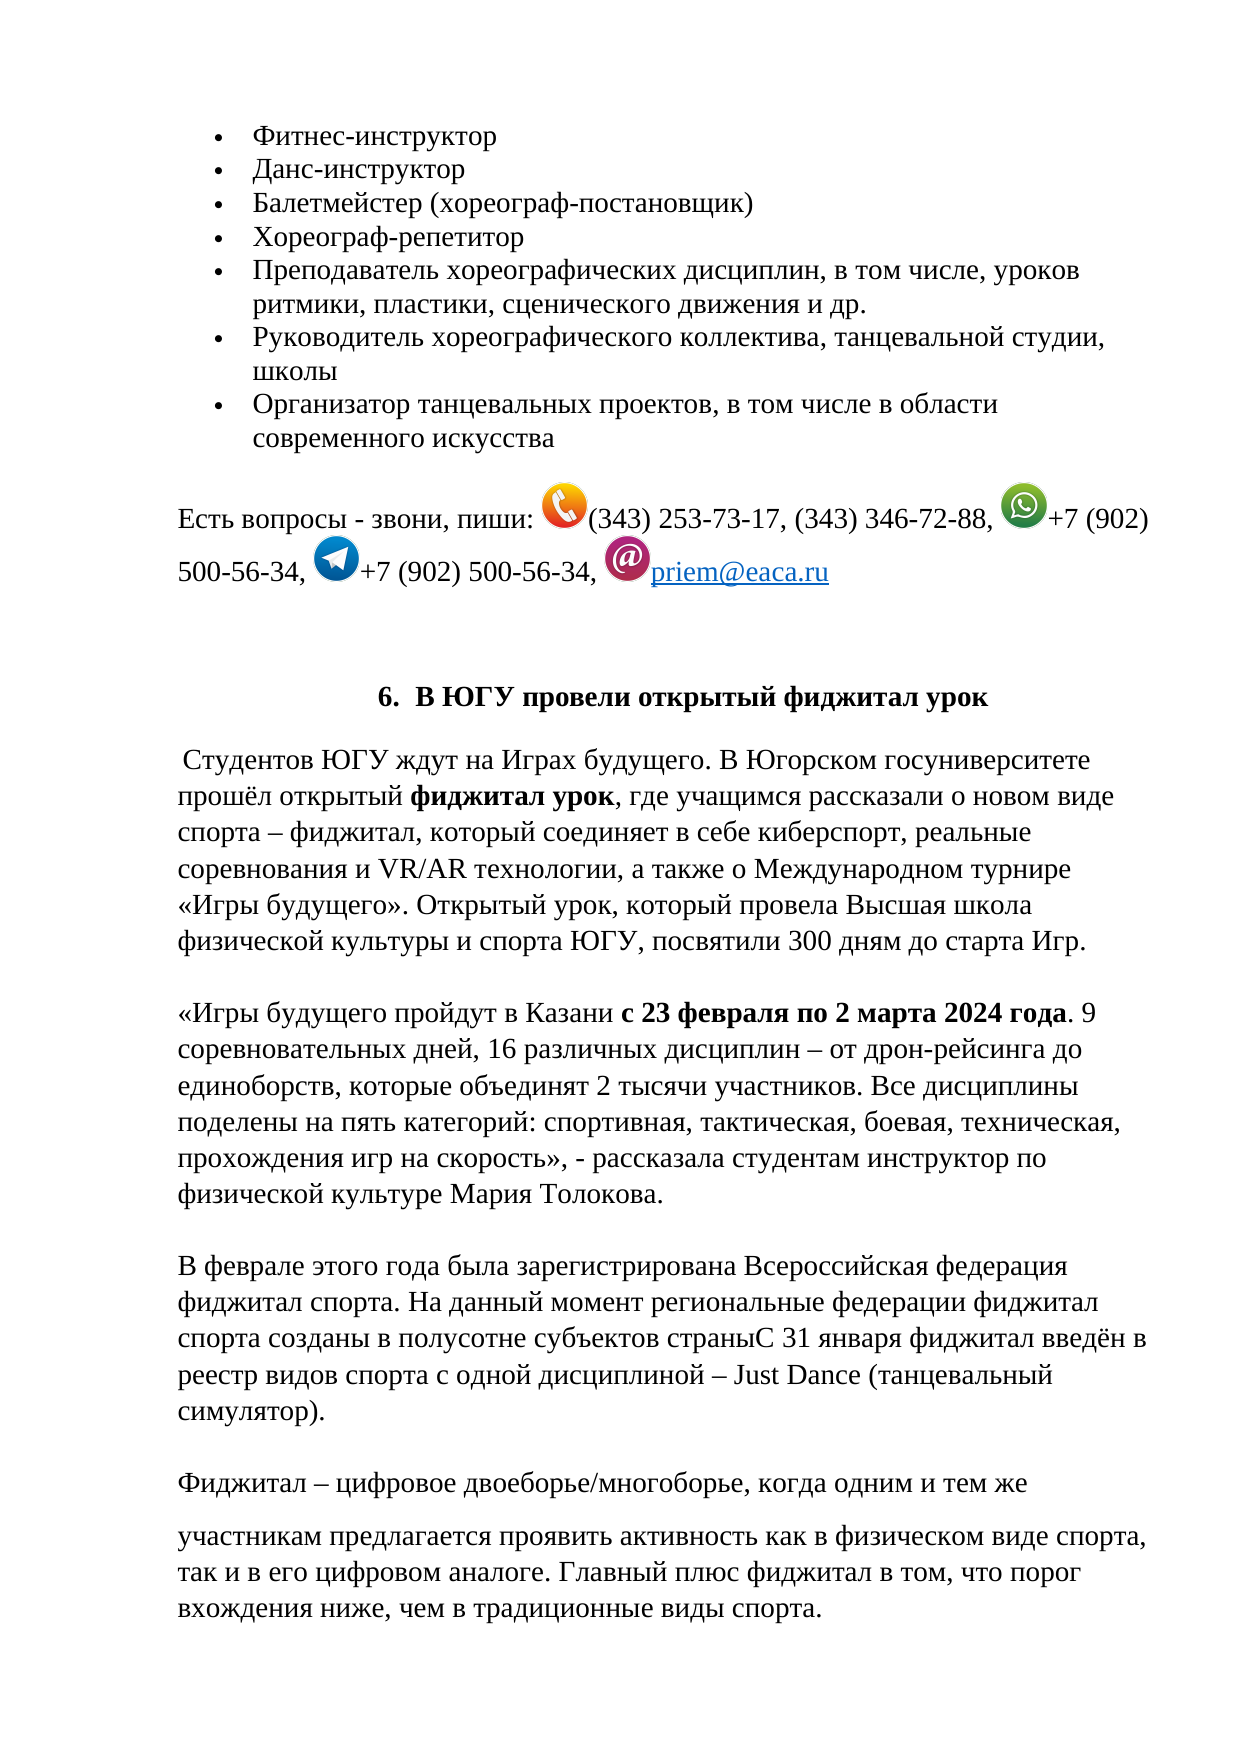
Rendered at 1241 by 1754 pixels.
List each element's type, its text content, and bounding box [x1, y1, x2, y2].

text Студентов ЮГУ ждут на Играх будущего. В Югорском госуниверситете прошёл открытый фиджитал урок, где учащимся рассказали о новом виде спорта – фиджитал, который соединяет в себе киберспорт, реальные соревнования и VR/AR технологии, а также о Международном турнире «Игры будущего». Открытый урок, который провела Высшая школа физической культуры и спорта ЮГУ, посвятили 300 дням до старта Игр. «Игры будущего пройдут в Казани с 23 февраля по 2 марта 2024 года. 9 соревновательных дней, 16 различных дисциплин – от дрон-рейсинга до единоборств, которые объединят 2 тысячи участников. Все дисциплины поделены на пять категорий: спортивная, тактическая, боевая, техническая, прохождения игр на скорость», - рассказала студентам инструктор по физической культуре Мария Толокова. В феврале этого года была зарегистрирована Всероссийская федерация фиджитал спорта. На данный момент региональные федерации фиджитал спорта созданы в полусотне субъектов страныС 31 января фиджитал введён в реестр видов спорта с одной дисциплиной – Just Dance (танцевальный симулятор). Фиджитал – цифровое двоеборье/многоборье, когда одним и тем же [177, 742, 1152, 1499]
list Балетмейстер (хореограф-постановщик) [215, 185, 1152, 219]
list Организатор танцевальных проектов, в том числе в области современного искусства [215, 386, 1152, 453]
text Есть вопросы - звони, пиши: (343) 253-73-17, (343) 346-72-88, +7 (902) 500-56-34, +7 (902) 500-56-34, priem@eaca.ru [177, 483, 1152, 588]
picture [541, 482, 588, 529]
picture [313, 535, 360, 582]
text участникам предлагается проявить активность как в физическом виде спорта, так и в его цифровом аналоге. Главный плюс фиджитал в том, что порог вхождения ниже, чем в традиционные виды спорта. [177, 1518, 1152, 1624]
picture [604, 535, 651, 582]
list Руководитель хореографического коллектива, танцевальной студии, школы [215, 319, 1152, 386]
subtitle В ЮГУ провели открытый фиджитал урок [215, 679, 1152, 713]
list Данс-инструктор [215, 152, 1152, 185]
list Хореограф-репетитор [215, 219, 1152, 252]
list Преподаватель хореографических дисциплин, в том числе, уроков ритмики, пластики, сценического движения и др. [215, 252, 1152, 319]
list Фитнес-инструктор [215, 118, 1152, 152]
picture [1001, 482, 1048, 529]
